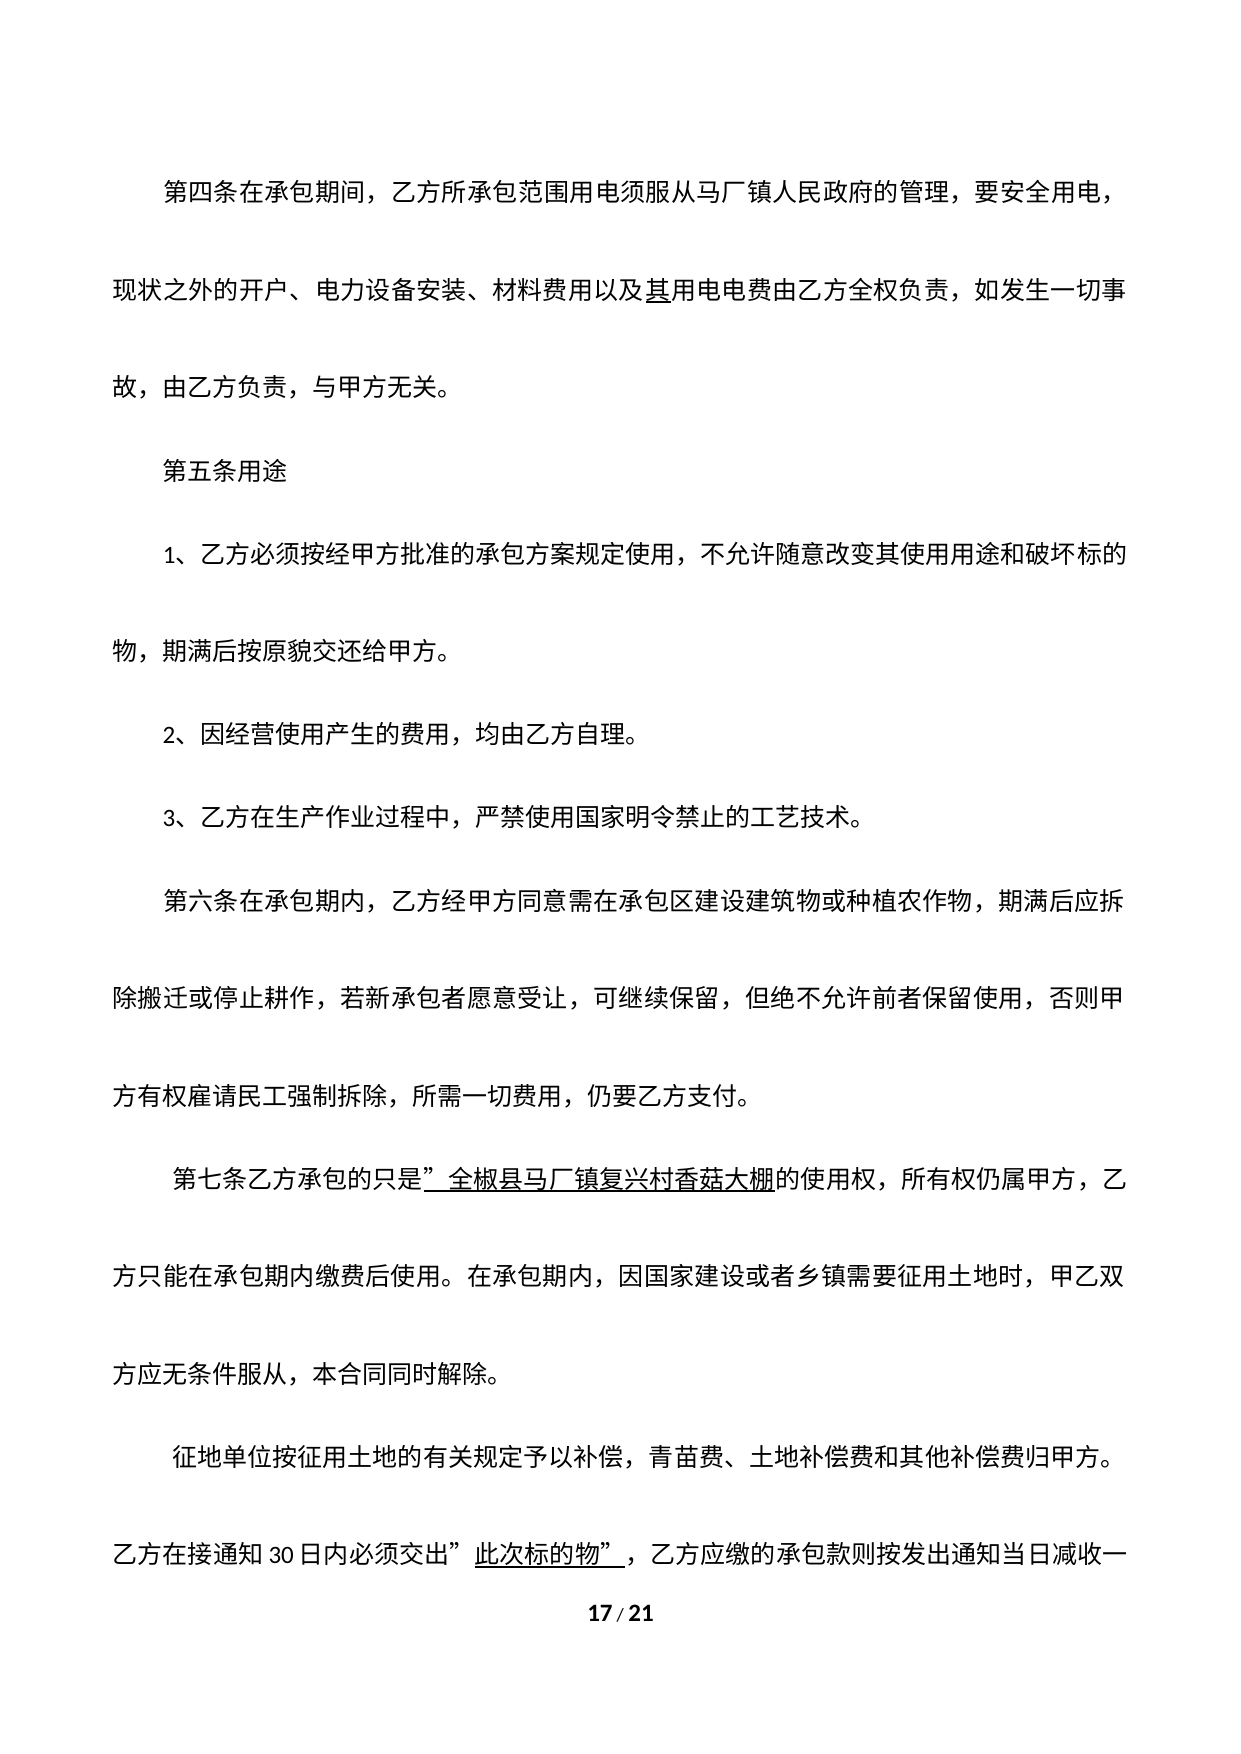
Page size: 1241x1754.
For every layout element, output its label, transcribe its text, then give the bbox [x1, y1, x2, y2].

text 第六条在承包期内，乙方经甲方同意需在承包区建设建筑物或种植农作物，期满后应拆除搬迁或停止耕作，若新承包者愿意受让，可继续保留，但绝不允许前者保留使用，否则甲方有权雇请民工强制拆除，所需一切费用，仍要乙方支付。 [112, 867, 1128, 1127]
text 2、因经营使用产生的费用，均由乙方自理。 [112, 700, 1128, 765]
text 第七条乙方承包的只是”全椒县马厂镇复兴村香菇大棚的使用权，所有权仍属甲方，乙方只能在承包期内缴费后使用。在承包期内，因国家建设或者乡镇需要征用土地时，甲乙双方应无条件服从，本合同同时解除。 [112, 1145, 1128, 1405]
text 3、乙方在生产作业过程中，严禁使用国家明令禁止的工艺技术。 [112, 783, 1128, 848]
text 第四条在承包期间，乙方所承包范围用电须服从马厂镇人民政府的管理，要安全用电，现状之外的开户、电力设备安装、材料费用以及其用电电费由乙方全权负责，如发生一切事故，由乙方负责，与甲方无关。 [112, 158, 1128, 418]
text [112, 1423, 1128, 1585]
text 第五条用途 [112, 437, 1128, 502]
text 1、乙方必须按经甲方批准的承包方案规定使用，不允许随意改变其使用用途和破坏标的物，期满后按原貌交还给甲方。 [112, 520, 1128, 682]
